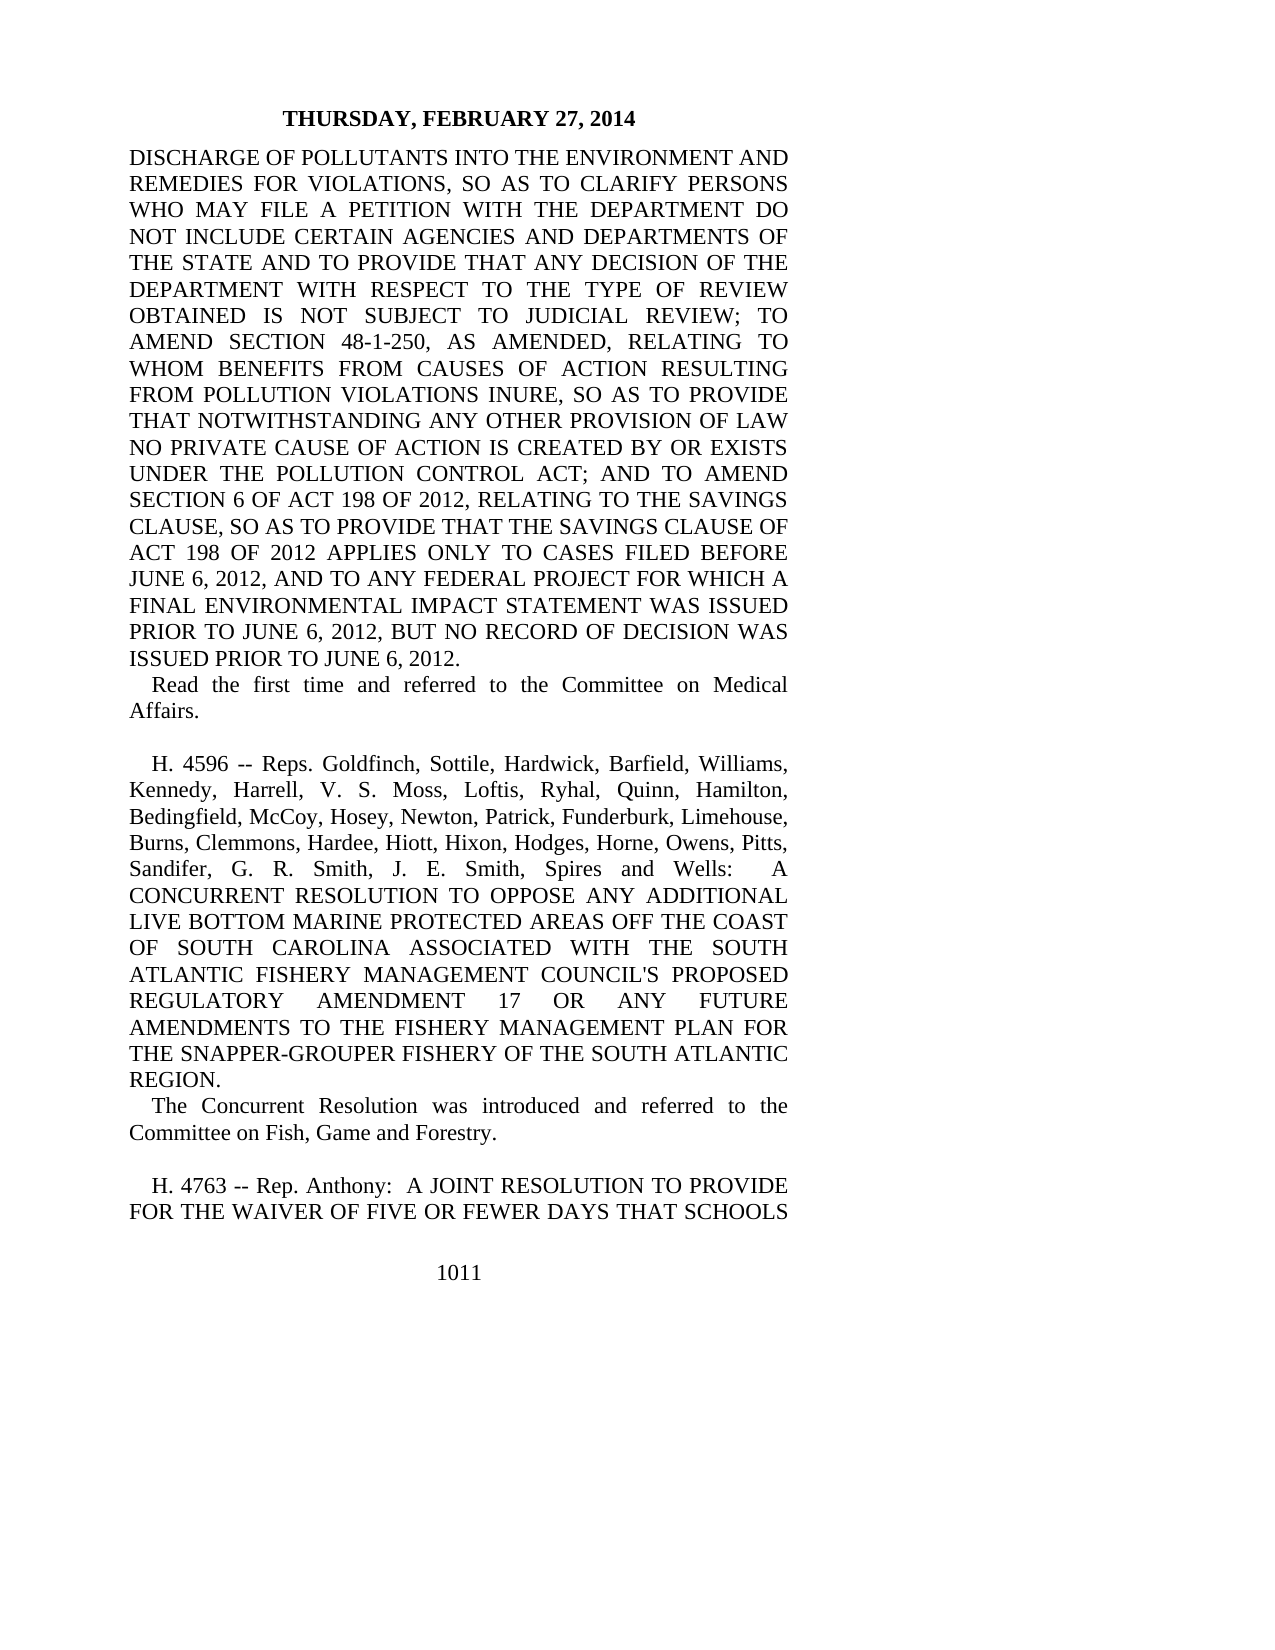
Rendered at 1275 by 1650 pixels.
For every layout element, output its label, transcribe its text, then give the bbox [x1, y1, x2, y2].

text H. 4596 -- Reps. Goldfinch, Sottile, Hardwick, Barfield, Williams, Kennedy, Harrell, V. S. Moss, Loftis, Ryhal, Quinn, Hamilton, Bedingfield, McCoy, Hosey, Newton, Patrick, Funderburk, Limehouse, Burns, Clemmons, Hardee, Hiott, Hixon, Hodges, Horne, Owens, Pitts, Sandifer, G. R. Smith, J. E. Smith, Spires and Wells: A CONCURRENT RESOLUTION TO OPPOSE ANY ADDITIONAL LIVE BOTTOM MARINE PROTECTED AREAS OFF THE COAST OF SOUTH CAROLINA ASSOCIATED WITH THE SOUTH ATLANTIC FISHERY MANAGEMENT COUNCIL'S PROPOSED REGULATORY AMENDMENT 17 OR ANY FUTURE AMENDMENTS TO THE FISHERY MANAGEMENT PLAN FOR THE SNAPPER-GROUPER FISHERY OF THE SOUTH ATLANTIC REGION. [129, 750, 789, 1093]
text Read the first time and referred to the Committee on Medical Affairs. [129, 671, 789, 724]
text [129, 1172, 789, 1224]
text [129, 144, 789, 671]
text The Concurrent Resolution was introduced and referred to the Committee on Fish, Game and Forestry. [129, 1093, 789, 1145]
